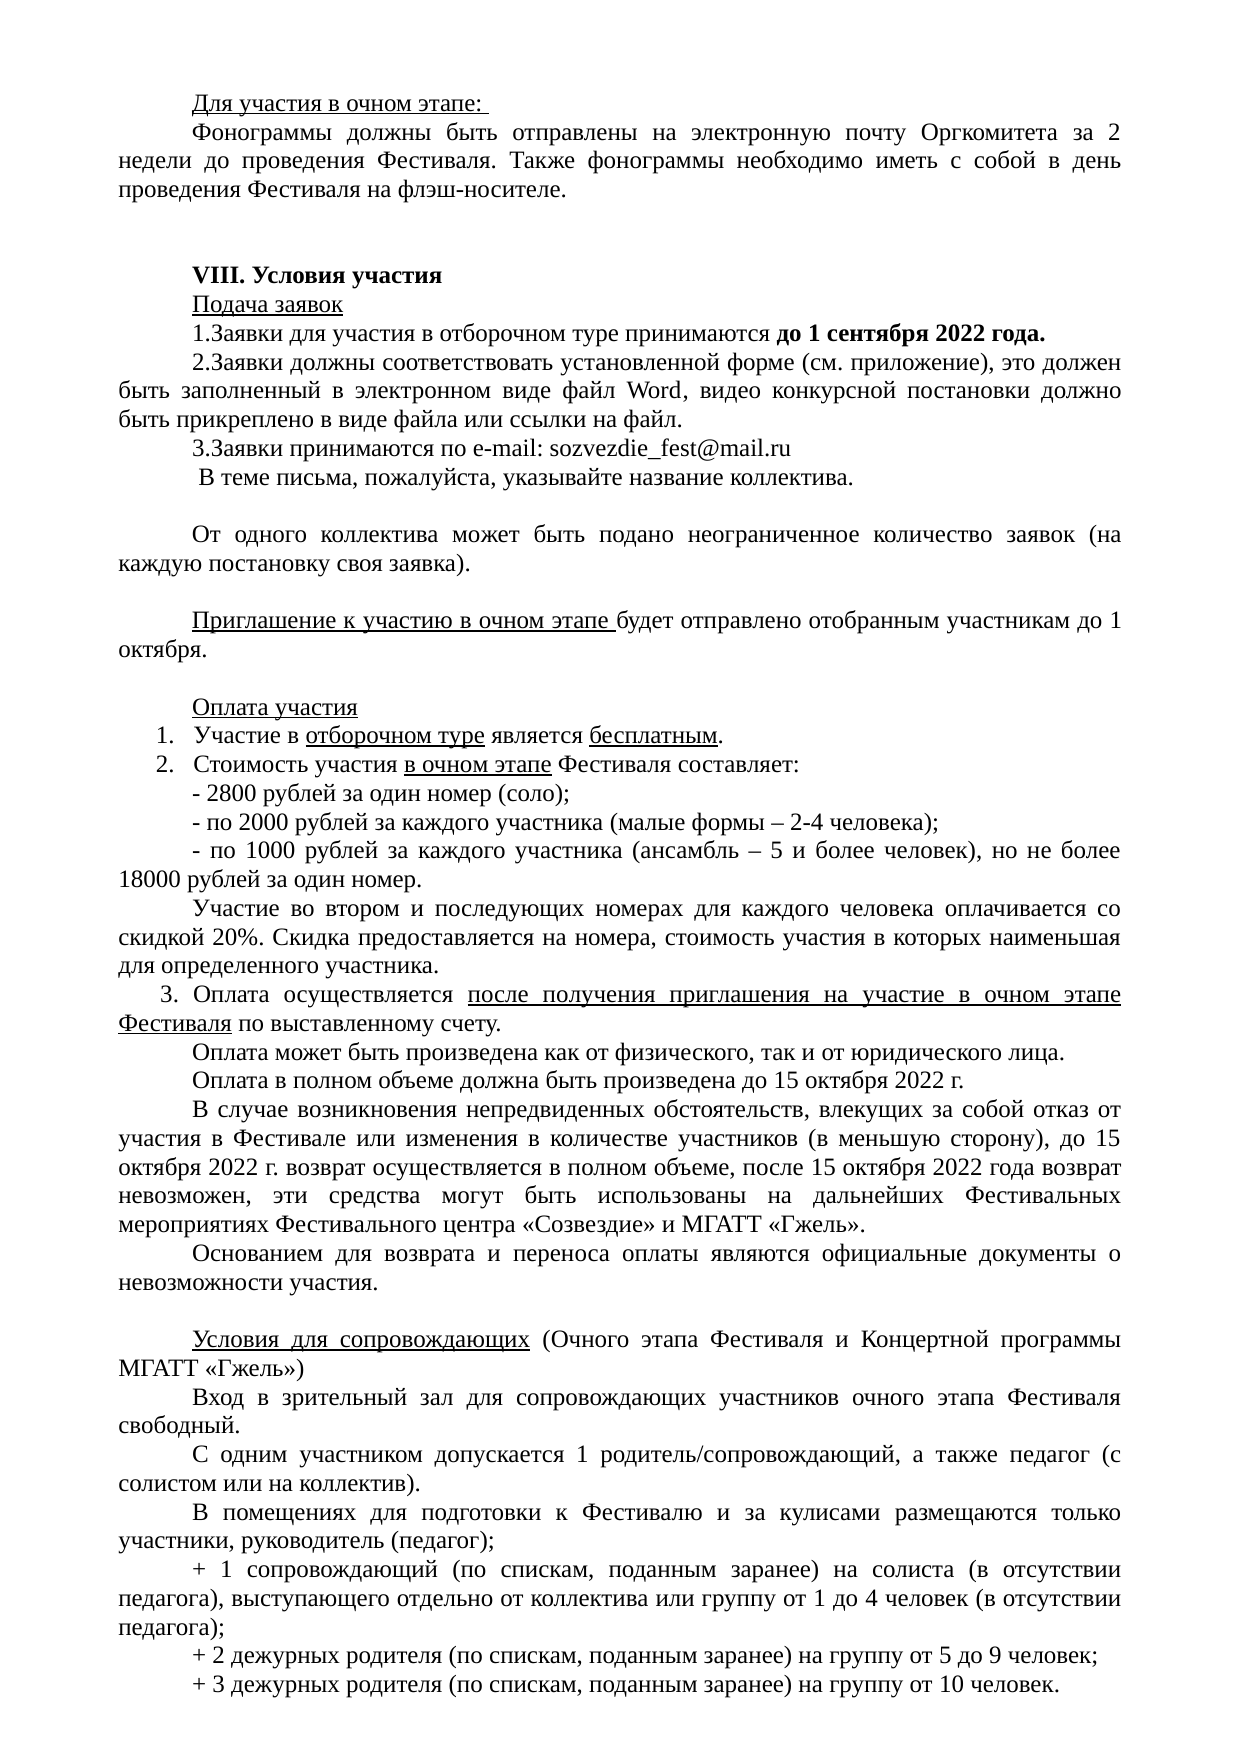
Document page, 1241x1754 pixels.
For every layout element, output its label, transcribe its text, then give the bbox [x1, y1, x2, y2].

text Основанием для возврата и переноса оплаты являются официальные документы о невозможности участия. [118, 1238, 1122, 1295]
text 1.Заявки для участия в отборочном туре принимаются до 1 сентября 2022 года. [118, 318, 1122, 347]
text Оплата в полном объеме должна быть произведена до 15 октября 2022 г. [118, 1065, 1122, 1094]
text В теме письма, пожалуйста, указывайте название коллектива. [118, 462, 1122, 490]
text Условия для сопровождающих (Очного этапа Фестиваля и Концертной программы МГАТТ «Гжель») [118, 1324, 1122, 1382]
text Оплата участия [118, 692, 1122, 720]
text 3.Заявки принимаются по e-mail: sozvezdie_fest@mail.ru [118, 433, 1122, 462]
list Стоимость участия в очном этапе Фестиваля составляет: [156, 749, 1122, 778]
text + 1 сопровождающий (по спискам, поданным заранее) на солиста (в отсутствии педагога), выступающего отдельно от коллектива или группу от 1 до 4 человек (в отсутствии педагога); [118, 1554, 1122, 1640]
list Участие в отборочном туре является бесплатным. [156, 720, 1122, 749]
text 3. Оплата осуществляется после получения приглашения на участие в очном этапе Фестиваля по выставленному счету. [118, 979, 1122, 1037]
text - 2800 рублей за один номер (соло); [118, 778, 1122, 807]
text Подача заявок [118, 289, 1122, 318]
text Оплата может быть произведена как от физического, так и от юридического лица. [118, 1037, 1122, 1065]
text Фонограммы должны быть отправлены на электронную почту Оргкомитета за 2 недели до проведения Фестиваля. Также фонограммы необходимо иметь с собой в день проведения Фестиваля на флэш-носителе. [118, 117, 1122, 203]
text С одним участником допускается 1 родитель/сопровождающий, а также педагог (с солистом или на коллектив). [118, 1439, 1122, 1497]
text Участие во втором и последующих номерах для каждого человека оплачивается со скидкой 20%. Скидка предоставляется на номера, стоимость участия в которых наименьшая для определенного участника. [118, 893, 1122, 979]
text Приглашение к участию в очном этапе будет отправлено отобранным участникам до 1 октября. [118, 605, 1122, 663]
text + 3 дежурных родителя (по спискам, поданным заранее) на группу от 10 человек. [118, 1669, 1122, 1698]
text 2.Заявки должны соответствовать установленной форме (см. приложение), это должен быть заполненный в электронном виде файл Word, видео конкурсной постановки должно быть прикреплено в виде файла или ссылки на файл. [118, 347, 1122, 433]
text + 2 дежурных родителя (по спискам, поданным заранее) на группу от 5 до 9 человек; [118, 1640, 1122, 1669]
text Вход в зрительный зал для сопровождающих участников очного этапа Фестиваля свободный. [118, 1382, 1122, 1439]
text - по 2000 рублей за каждого участника (малые формы – 2-4 человека); [118, 807, 1122, 835]
text В помещениях для подготовки к Фестивалю и за кулисами размещаются только участники, руководитель (педагог); [118, 1497, 1122, 1554]
text VIII. Условия участия [118, 260, 1122, 289]
text В случае возникновения непредвиденных обстоятельств, влекущих за собой отказ от участия в Фестивале или изменения в количестве участников (в меньшую сторону), до 15 октября 2022 г. возврат осуществляется в полном объеме, после 15 октября 2022 года возврат невозможен, эти средства могут быть использованы на дальнейших Фестивальных мероприятиях Фестивального центра «Созвездие» и МГАТТ «Гжель». [118, 1094, 1122, 1238]
text - по 1000 рублей за каждого участника (ансамбль – 5 и более человек), но не более 18000 рублей за один номер. [118, 835, 1122, 893]
text От одного коллектива может быть подано неограниченное количество заявок (на каждую постановку своя заявка). [118, 519, 1122, 577]
text Для участия в очном этапе: [118, 88, 1122, 117]
